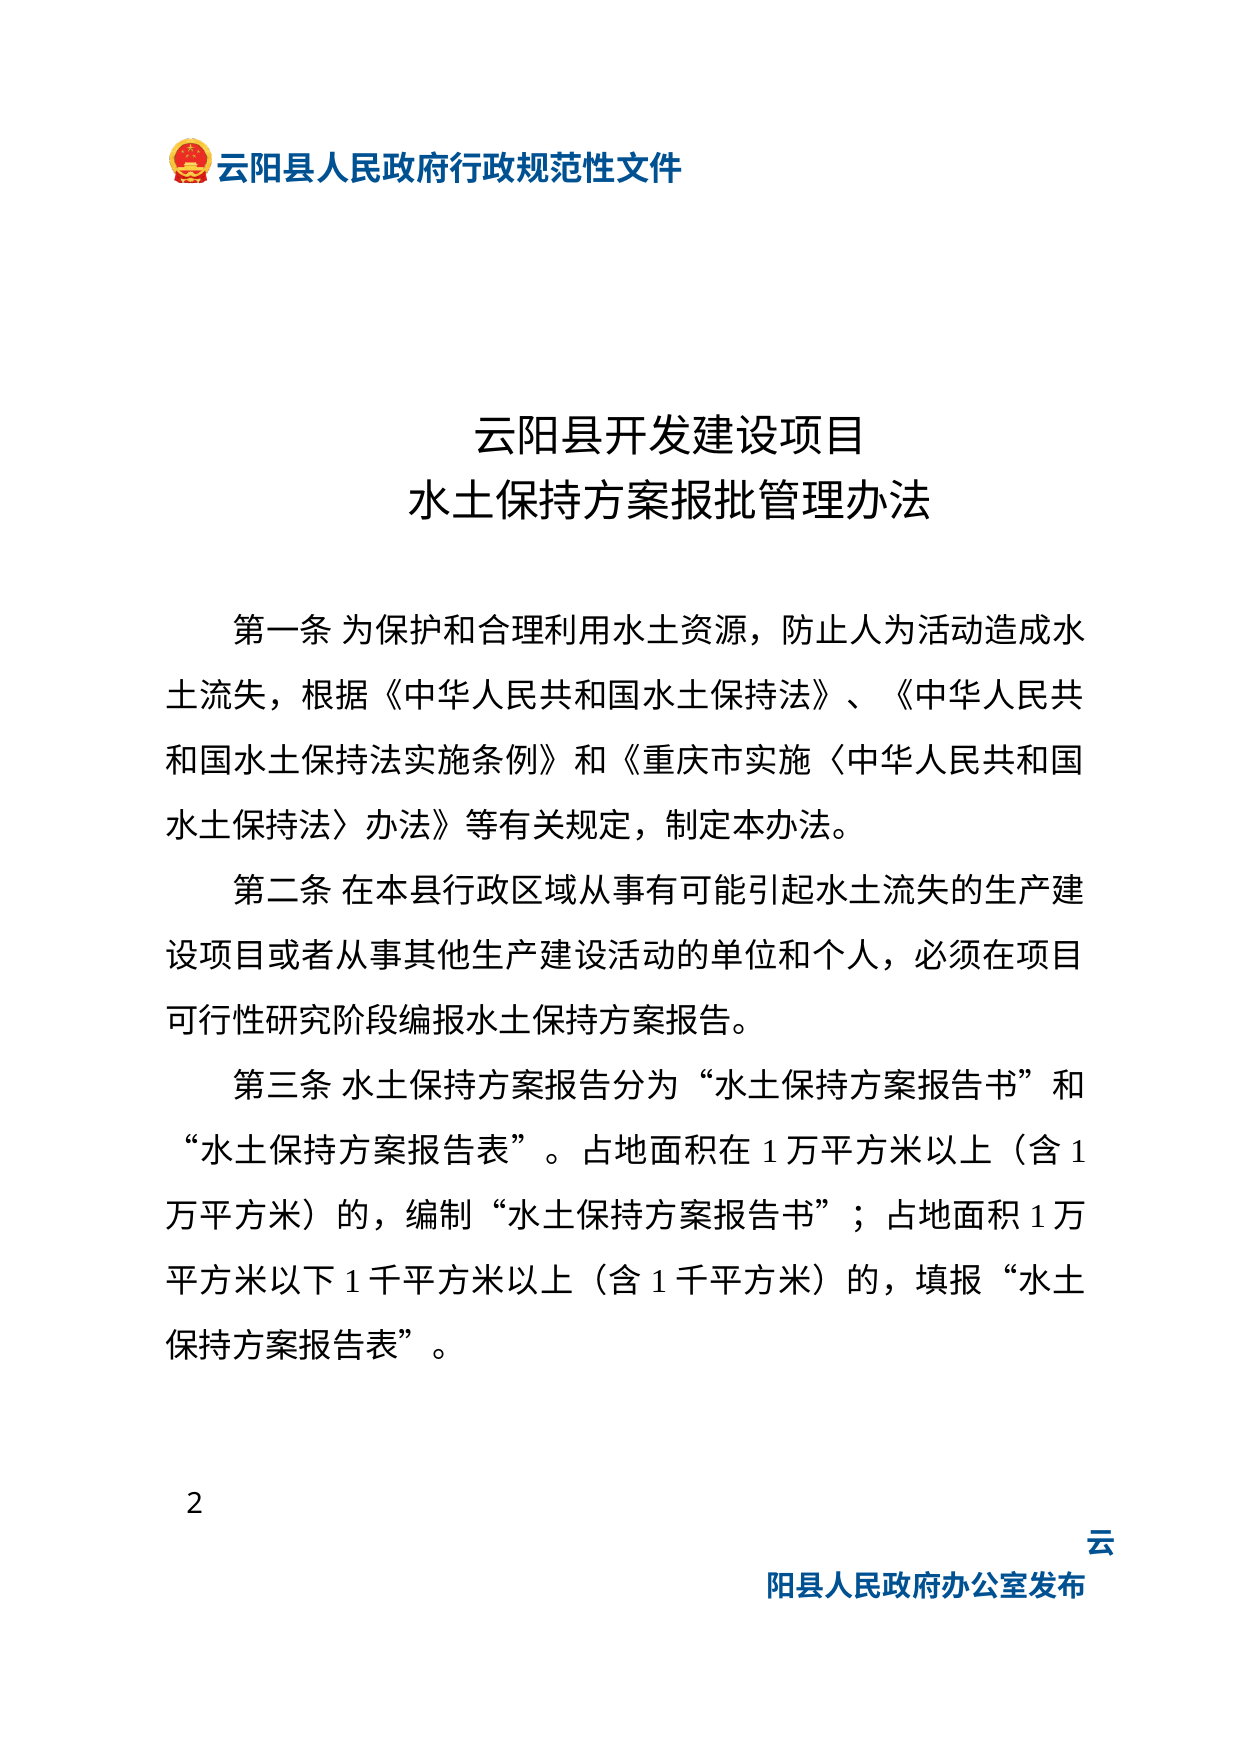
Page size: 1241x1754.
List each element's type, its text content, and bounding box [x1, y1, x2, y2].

picture [165, 136, 216, 187]
text 第二条 在本县行政区域从事有可能引起水土流失的生产建设项目或者从事其他生产建设活动的单位和个人，必须在项目可行性研究阶段编报水土保持方案报告。 [165, 855, 1087, 1050]
text 第三条 水土保持方案报告分为“水土保持方案报告书”和“水土保持方案报告表”。占地面积在1万平方米以上（含1万平方米）的，编制“水土保持方案报告书”；占地面积1万平方米以下1千平方米以上（含1千平方米）的，填报“水土保持方案报告表”。 [165, 1050, 1087, 1375]
text 云阳县开发建设项目 [165, 400, 1087, 465]
text 水土保持方案报批管理办法 [165, 465, 1087, 530]
text 第一条 为保护和合理利用水土资源，防止人为活动造成水土流失，根据《中华人民共和国水土保持法》、《中华人民共和国水土保持法实施条例》和《重庆市实施〈中华人民共和国水土保持法〉办法》等有关规定，制定本办法。 [165, 595, 1087, 855]
